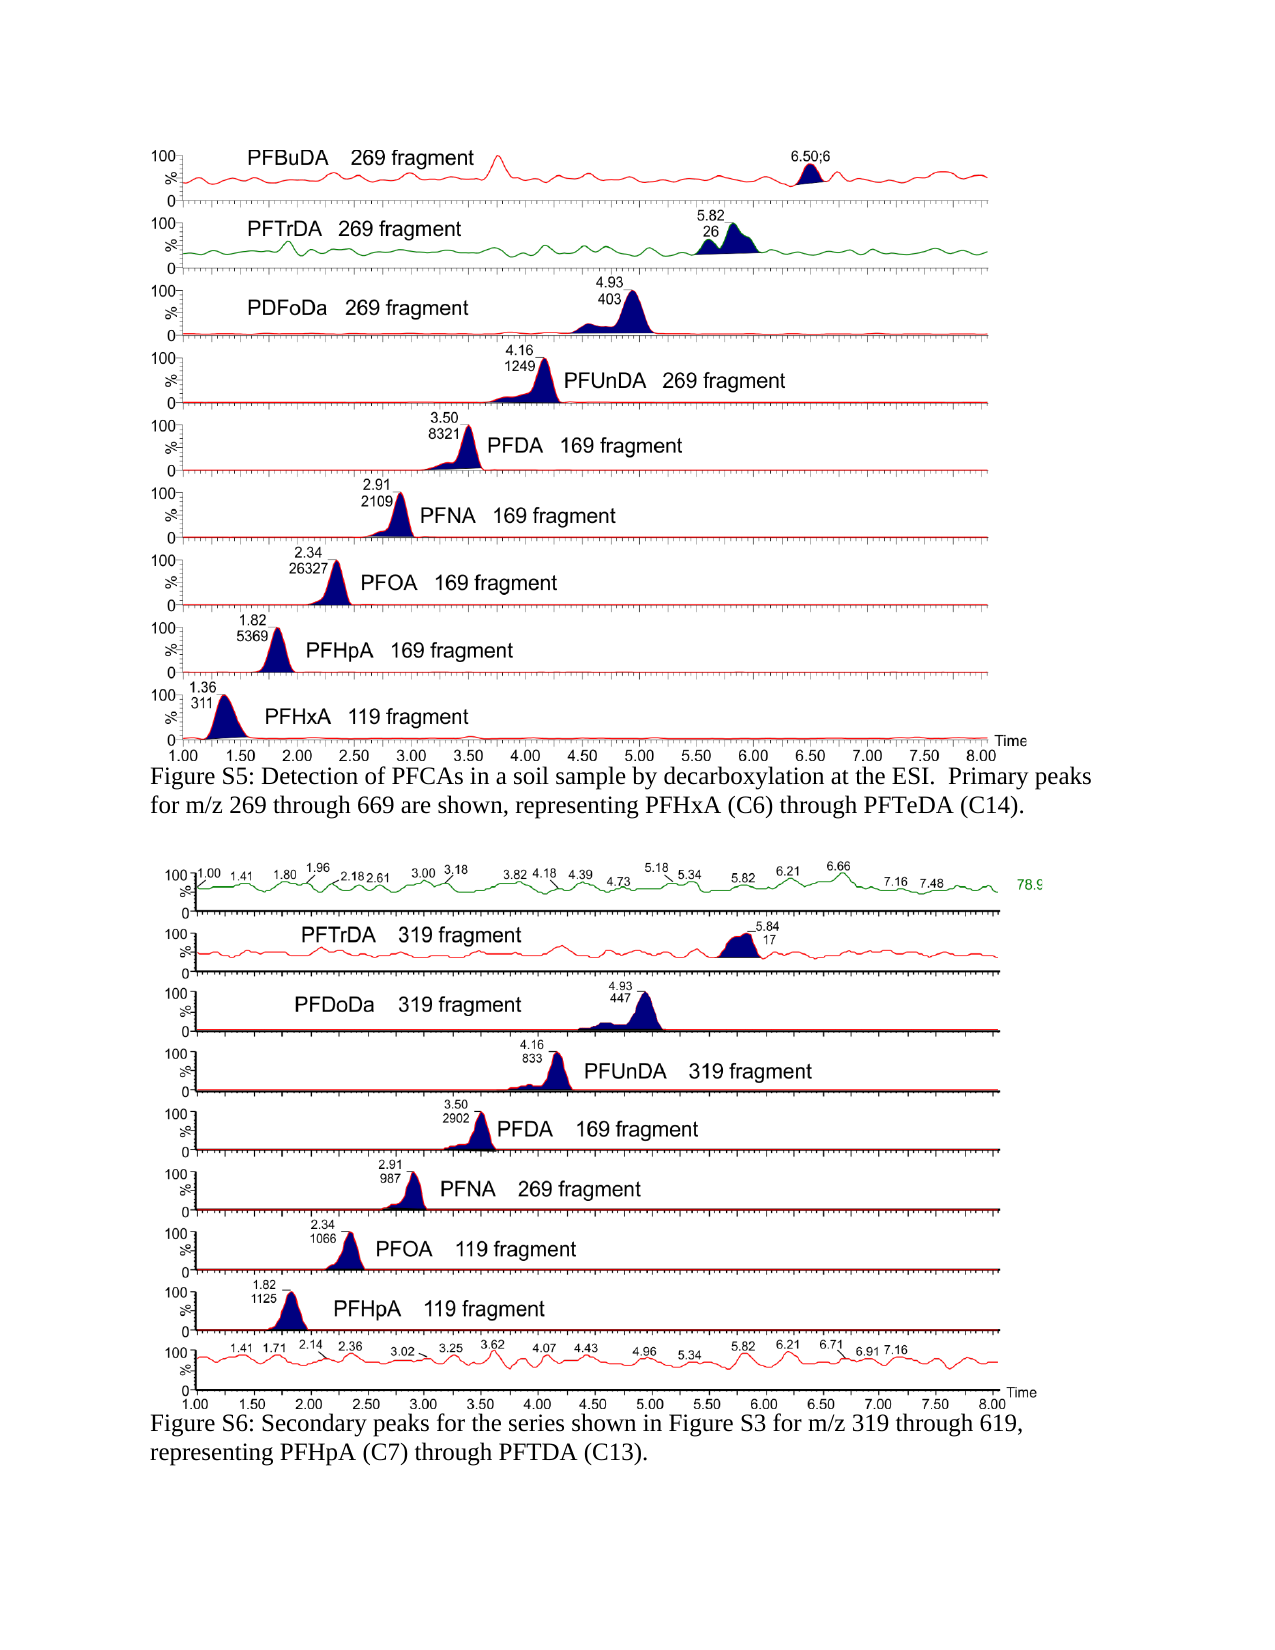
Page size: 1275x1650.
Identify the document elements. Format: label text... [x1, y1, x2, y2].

picture [150, 847, 1043, 1409]
picture [150, 150, 1027, 761]
text Figure S5: Detection of PFCAs in a soil sample by decarboxylation at the ESI. Primary peaks for m/z 269 through 669 are shown, representing PFHxA (C6) through PFTeDA (C14). [150, 761, 1125, 818]
text Figure S6: Secondary peaks for the series shown in Figure S3 for m/z 319 through 619, representing PFHpA (C7) through PFTDA (C13). [150, 1408, 1125, 1466]
